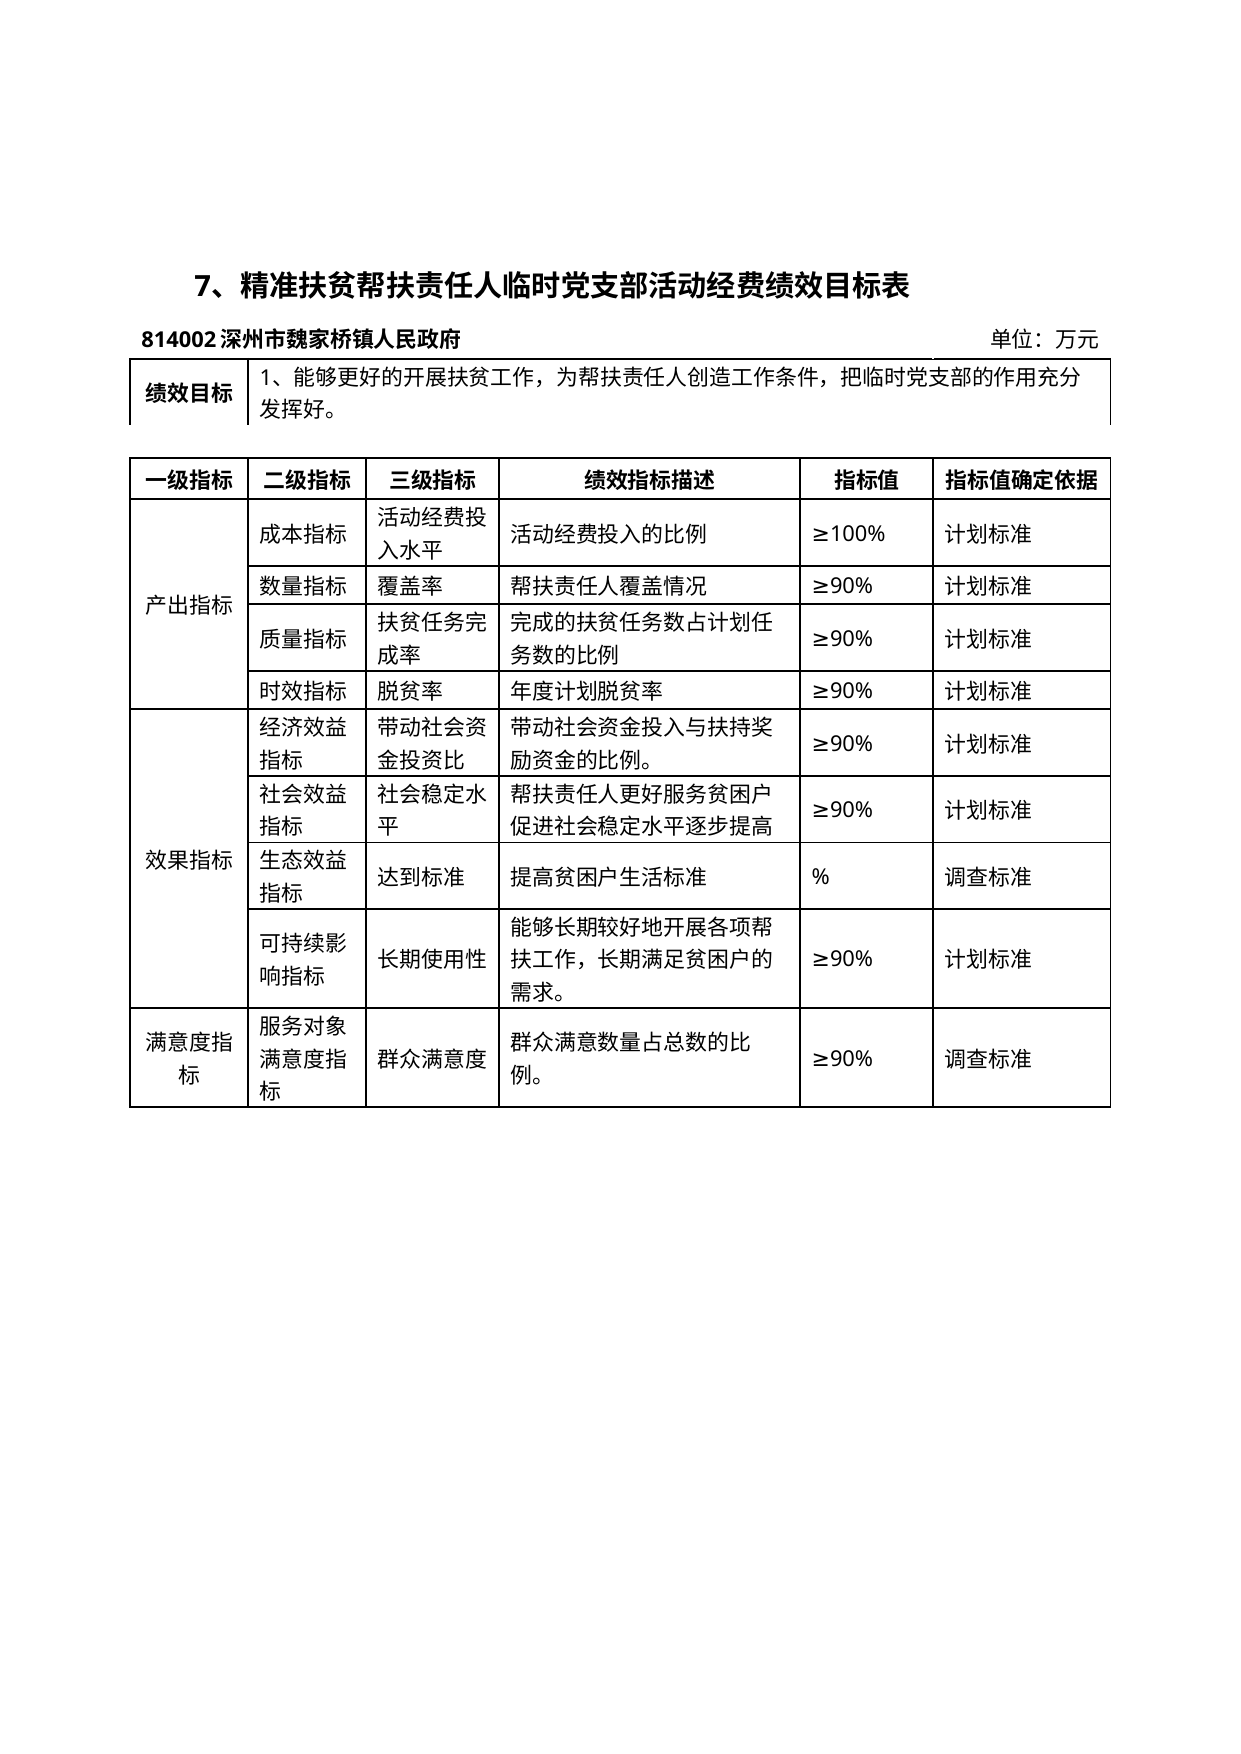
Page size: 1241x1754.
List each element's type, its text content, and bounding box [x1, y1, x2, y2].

table_cell 满意度指标 [131, 1009, 247, 1106]
table_cell 效果指标 [131, 710, 247, 1007]
table_cell ≥100% [801, 500, 932, 565]
table_cell 绩效目标 [131, 360, 247, 424]
table_cell 带动社会资金投资比 [367, 710, 498, 775]
table_header 一级指标 [131, 459, 247, 498]
table_cell ≥90% [801, 777, 932, 841]
table_cell ≥90% [801, 567, 932, 603]
table_cell 生态效益指标 [249, 843, 365, 908]
table_header 指标值 [801, 459, 932, 498]
table_header 单位：万元 [934, 318, 1110, 358]
table_cell 帮扶责任人更好服务贫困户促进社会稳定水平逐步提高 [500, 777, 799, 841]
table_cell 长期使用性 [367, 910, 498, 1007]
table_cell 计划标准 [934, 910, 1110, 1007]
table_cell 时效指标 [249, 672, 365, 708]
table_header 指标值确定依据 [934, 459, 1110, 498]
table_cell ≥90% [801, 910, 932, 1007]
table_cell ≥90% [801, 710, 932, 775]
table_cell 数量指标 [249, 567, 365, 603]
table_cell % [801, 843, 932, 908]
table_cell 调查标准 [934, 843, 1110, 908]
table_cell 完成的扶贫任务数占计划任务数的比例 [500, 605, 799, 670]
table_cell 经济效益指标 [249, 710, 365, 775]
table_cell 群众满意数量占总数的比例。 [500, 1009, 799, 1106]
table_cell 提高贫困户生活标准 [500, 843, 799, 908]
table_header 三级指标 [367, 459, 498, 498]
text 7、精准扶贫帮扶责任人临时党支部活动经费绩效目标表 [136, 252, 1104, 317]
table_cell 能够长期较好地开展各项帮扶工作，长期满足贫困户的需求。 [500, 910, 799, 1007]
table_cell 产出指标 [131, 500, 247, 708]
table_header 绩效指标描述 [500, 459, 799, 498]
table_cell 帮扶责任人覆盖情况 [500, 567, 799, 603]
table_cell 成本指标 [249, 500, 365, 565]
table_cell 服务对象满意度指标 [249, 1009, 365, 1106]
table_cell 社会效益指标 [249, 777, 365, 841]
table_cell 社会稳定水平 [367, 777, 498, 841]
table_cell 计划标准 [934, 500, 1110, 565]
table_cell 计划标准 [934, 567, 1110, 603]
table_cell ≥90% [801, 672, 932, 708]
table_cell 带动社会资金投入与扶持奖励资金的比例。 [500, 710, 799, 775]
table_cell 脱贫率 [367, 672, 498, 708]
table_cell 群众满意度 [367, 1009, 498, 1106]
table_cell 计划标准 [934, 605, 1110, 670]
table_cell 计划标准 [934, 777, 1110, 841]
table_cell 计划标准 [934, 672, 1110, 708]
table_header 814002深州市魏家桥镇人民政府 [131, 318, 932, 358]
table_cell 质量指标 [249, 605, 365, 670]
table_cell 扶贫任务完成率 [367, 605, 498, 670]
table_cell 年度计划脱贫率 [500, 672, 799, 708]
table_cell 计划标准 [934, 710, 1110, 775]
table_cell 可持续影响指标 [249, 910, 365, 1007]
table_cell 达到标准 [367, 843, 498, 908]
table_cell ≥90% [801, 1009, 932, 1106]
table_cell 活动经费投入的比例 [500, 500, 799, 565]
table_cell 覆盖率 [367, 567, 498, 603]
table_cell 调查标准 [934, 1009, 1110, 1106]
table_cell 1、能够更好的开展扶贫工作，为帮扶责任人创造工作条件，把临时党支部的作用充分发挥好。 [249, 360, 1110, 424]
table_header 二级指标 [249, 459, 365, 498]
table_cell ≥90% [801, 605, 932, 670]
table_cell 活动经费投入水平 [367, 500, 498, 565]
